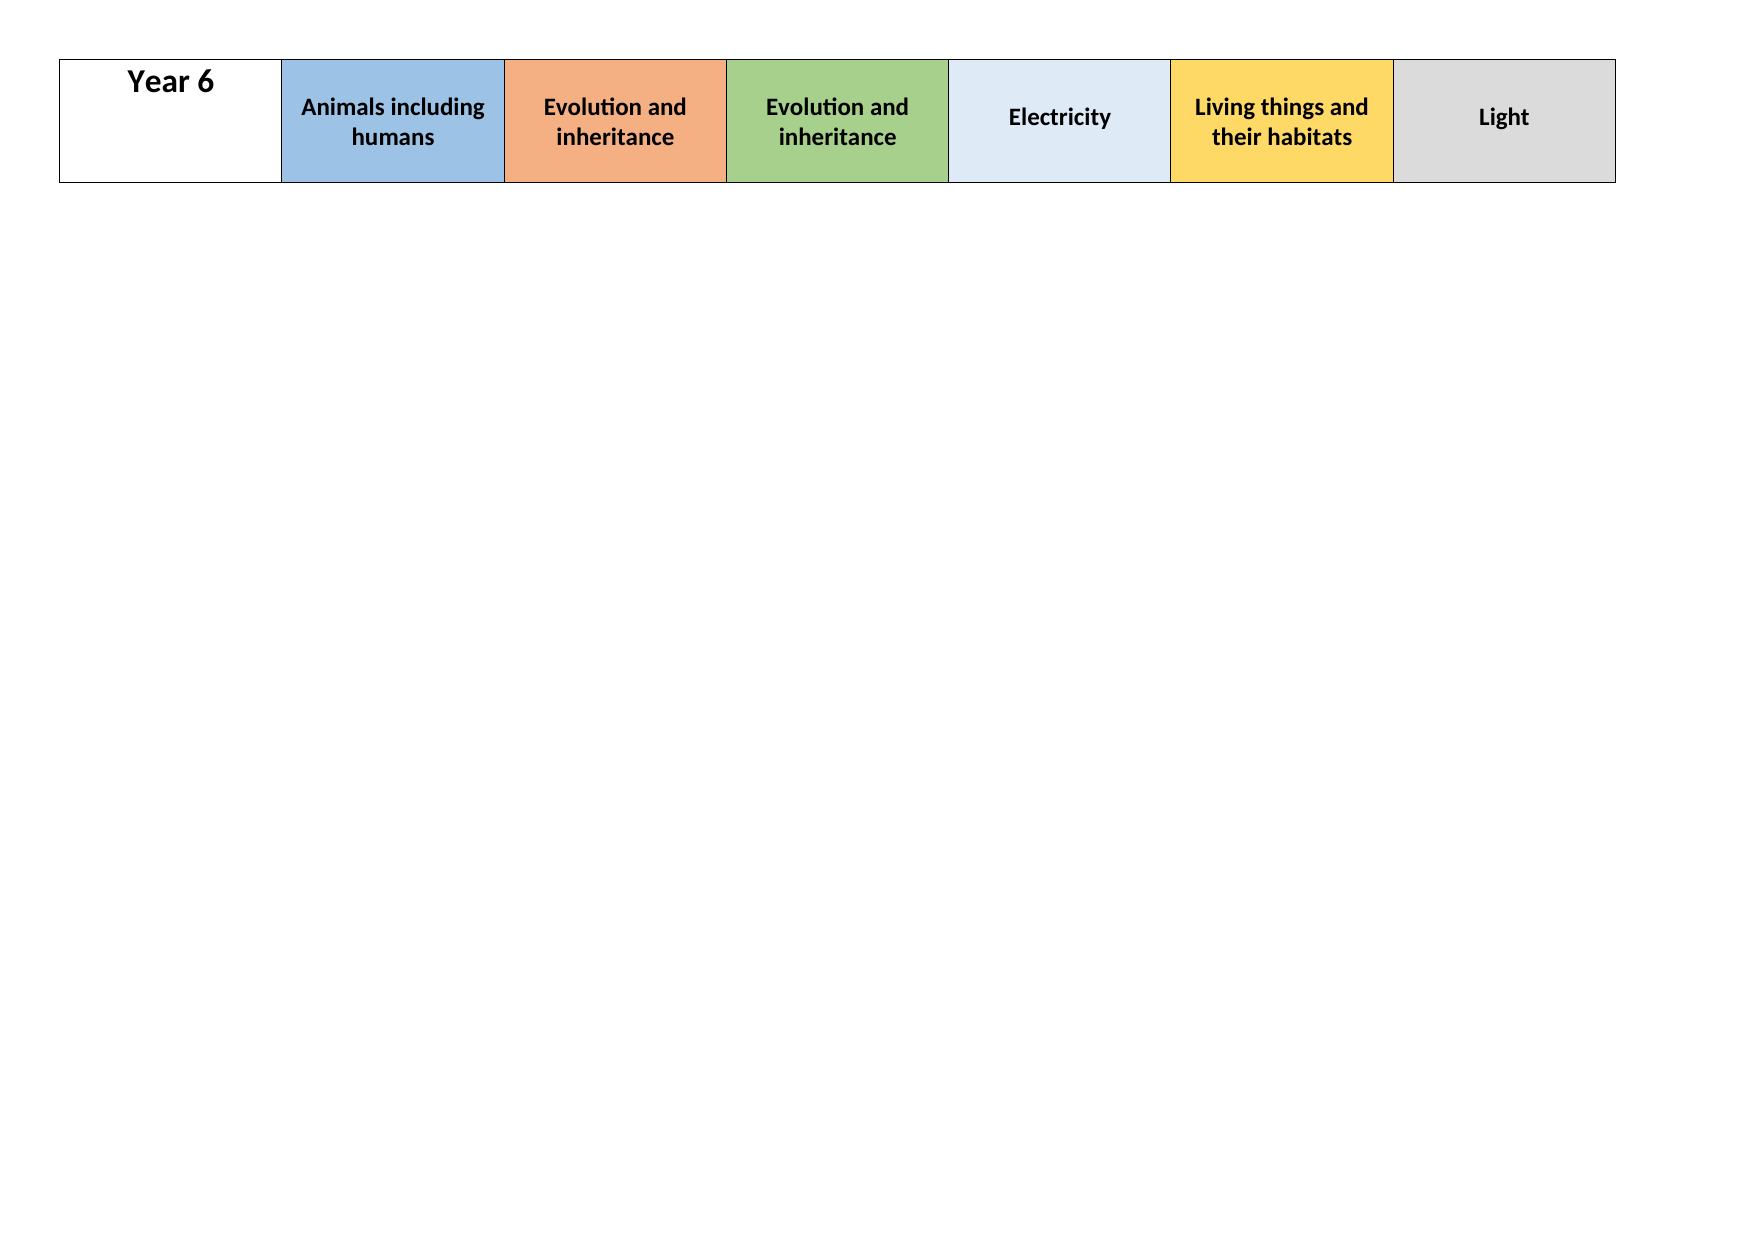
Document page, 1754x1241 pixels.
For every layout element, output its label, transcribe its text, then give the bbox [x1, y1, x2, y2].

table_cell Animals including humans [282, 60, 504, 182]
table_cell Year 6 [60, 60, 281, 182]
table_cell Evolution and inheritance [505, 60, 726, 182]
table_cell Electricity [949, 60, 1170, 182]
table_cell Evolution and inheritance [727, 60, 948, 182]
table_cell Light [1394, 60, 1615, 182]
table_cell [1171, 60, 1393, 182]
